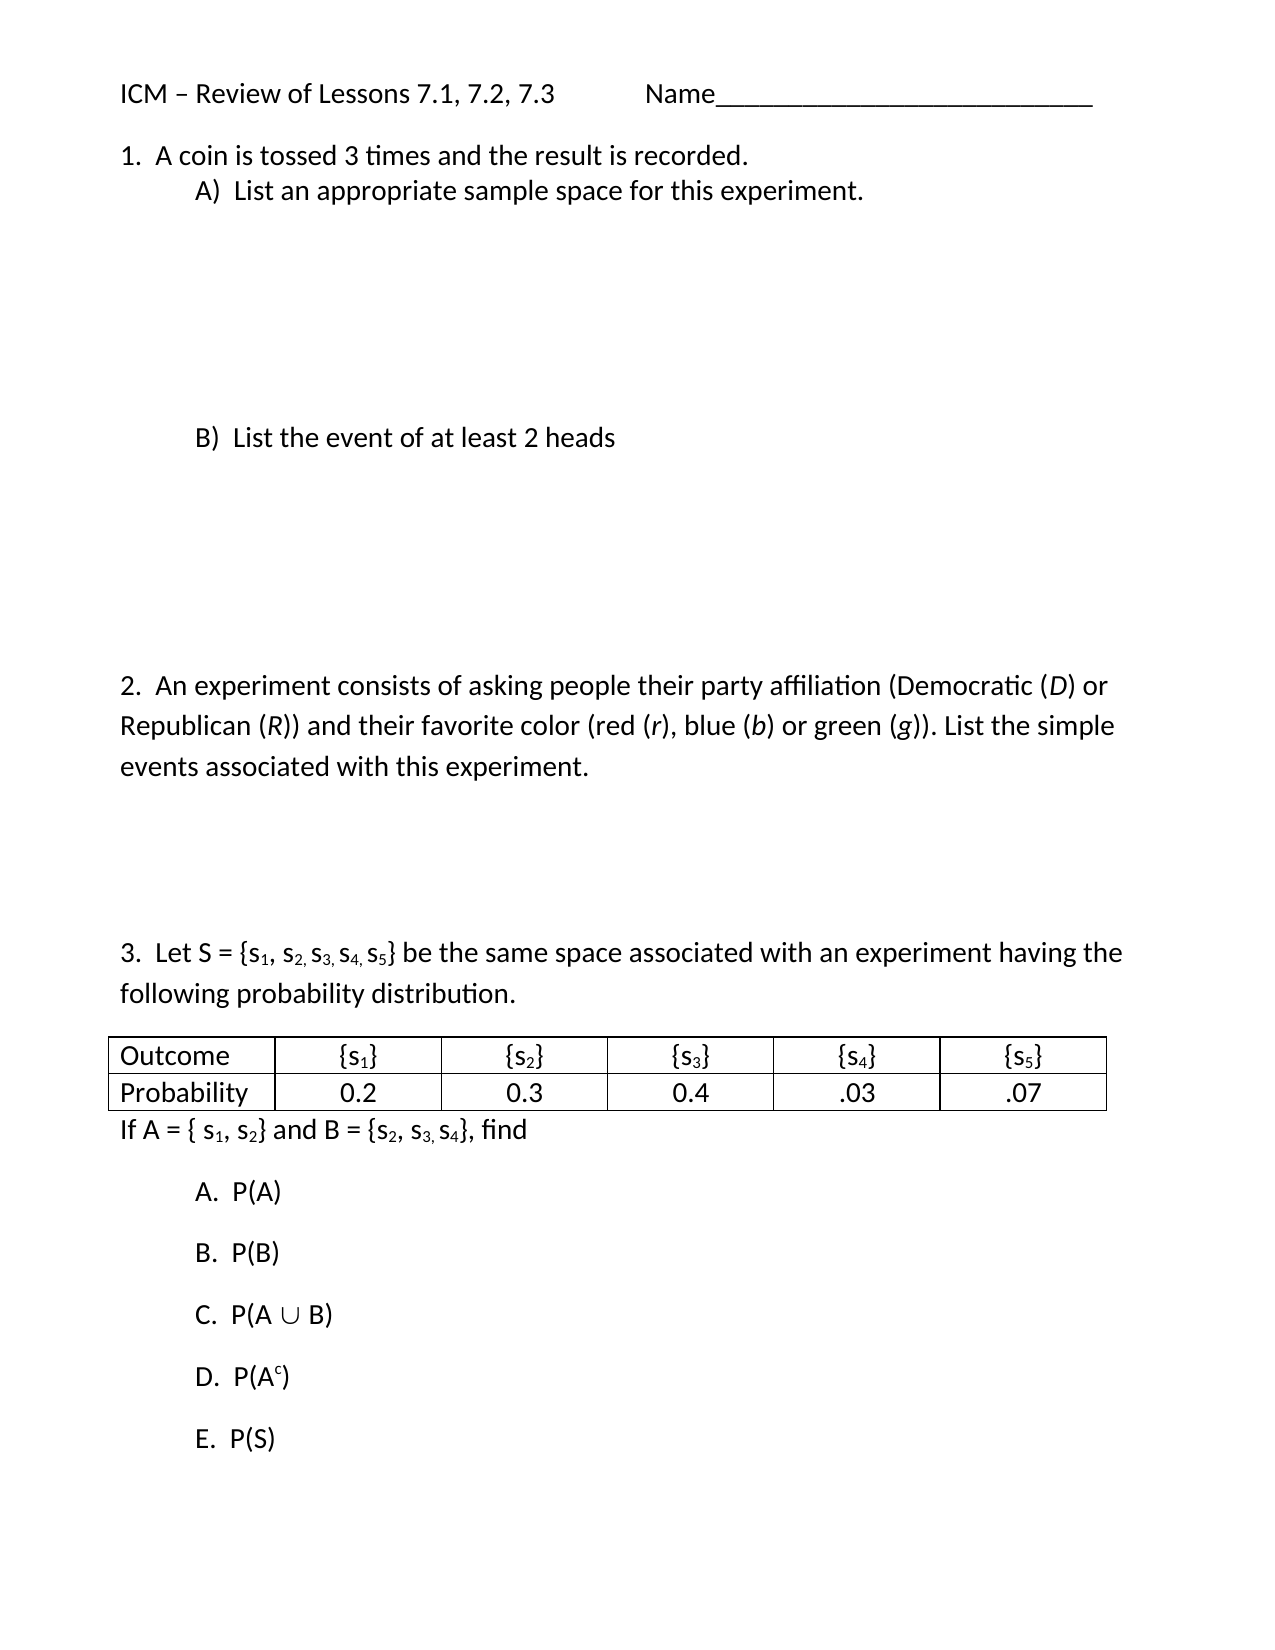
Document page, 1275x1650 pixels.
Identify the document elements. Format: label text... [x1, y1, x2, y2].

table_cell 0.3 [442, 1074, 607, 1110]
table_cell 0.4 [608, 1074, 773, 1110]
text 3. Let S = {s1, s2, s3, s4, s5} be the same space associated with an experiment having the following probability distribution. [120, 934, 1200, 1010]
table_header Outcome [109, 1038, 274, 1073]
table_header {s4} [774, 1038, 939, 1073]
table_cell .07 [941, 1074, 1106, 1110]
table_header {s2} [442, 1038, 607, 1073]
table_cell Probability [109, 1074, 274, 1110]
table_cell .03 [774, 1074, 939, 1110]
table_header {s5} [941, 1038, 1106, 1073]
text 2. An experiment consists of asking people their party affiliation (Democratic (D) or Republican (R)) and their favorite color (red (r), blue (b) or green (g)). List the simple events associated with this experiment. [120, 667, 1200, 784]
text ICM – Review of Lessons 7.1, 7.2, 7.3 Name__________________________ [120, 75, 1200, 111]
text E. P(S) [120, 1420, 1200, 1455]
table_cell 0.2 [276, 1074, 441, 1110]
table_header {s3} [608, 1038, 773, 1073]
text A) List an appropriate sample space for this experiment. [120, 172, 1200, 208]
text A. P(A) [120, 1173, 1200, 1208]
table_header {s1} [276, 1038, 441, 1073]
text 1. A coin is tossed 3 times and the result is recorded. [120, 137, 1200, 172]
text C. P(A B) [120, 1296, 1200, 1332]
text B. P(B) [120, 1234, 1200, 1270]
text D. P(Ac) [120, 1358, 1200, 1393]
text B) List the event of at least 2 heads [120, 419, 1200, 455]
text If A = { s1, s2} and B = {s2, s3, s4}, find [120, 1111, 1200, 1146]
